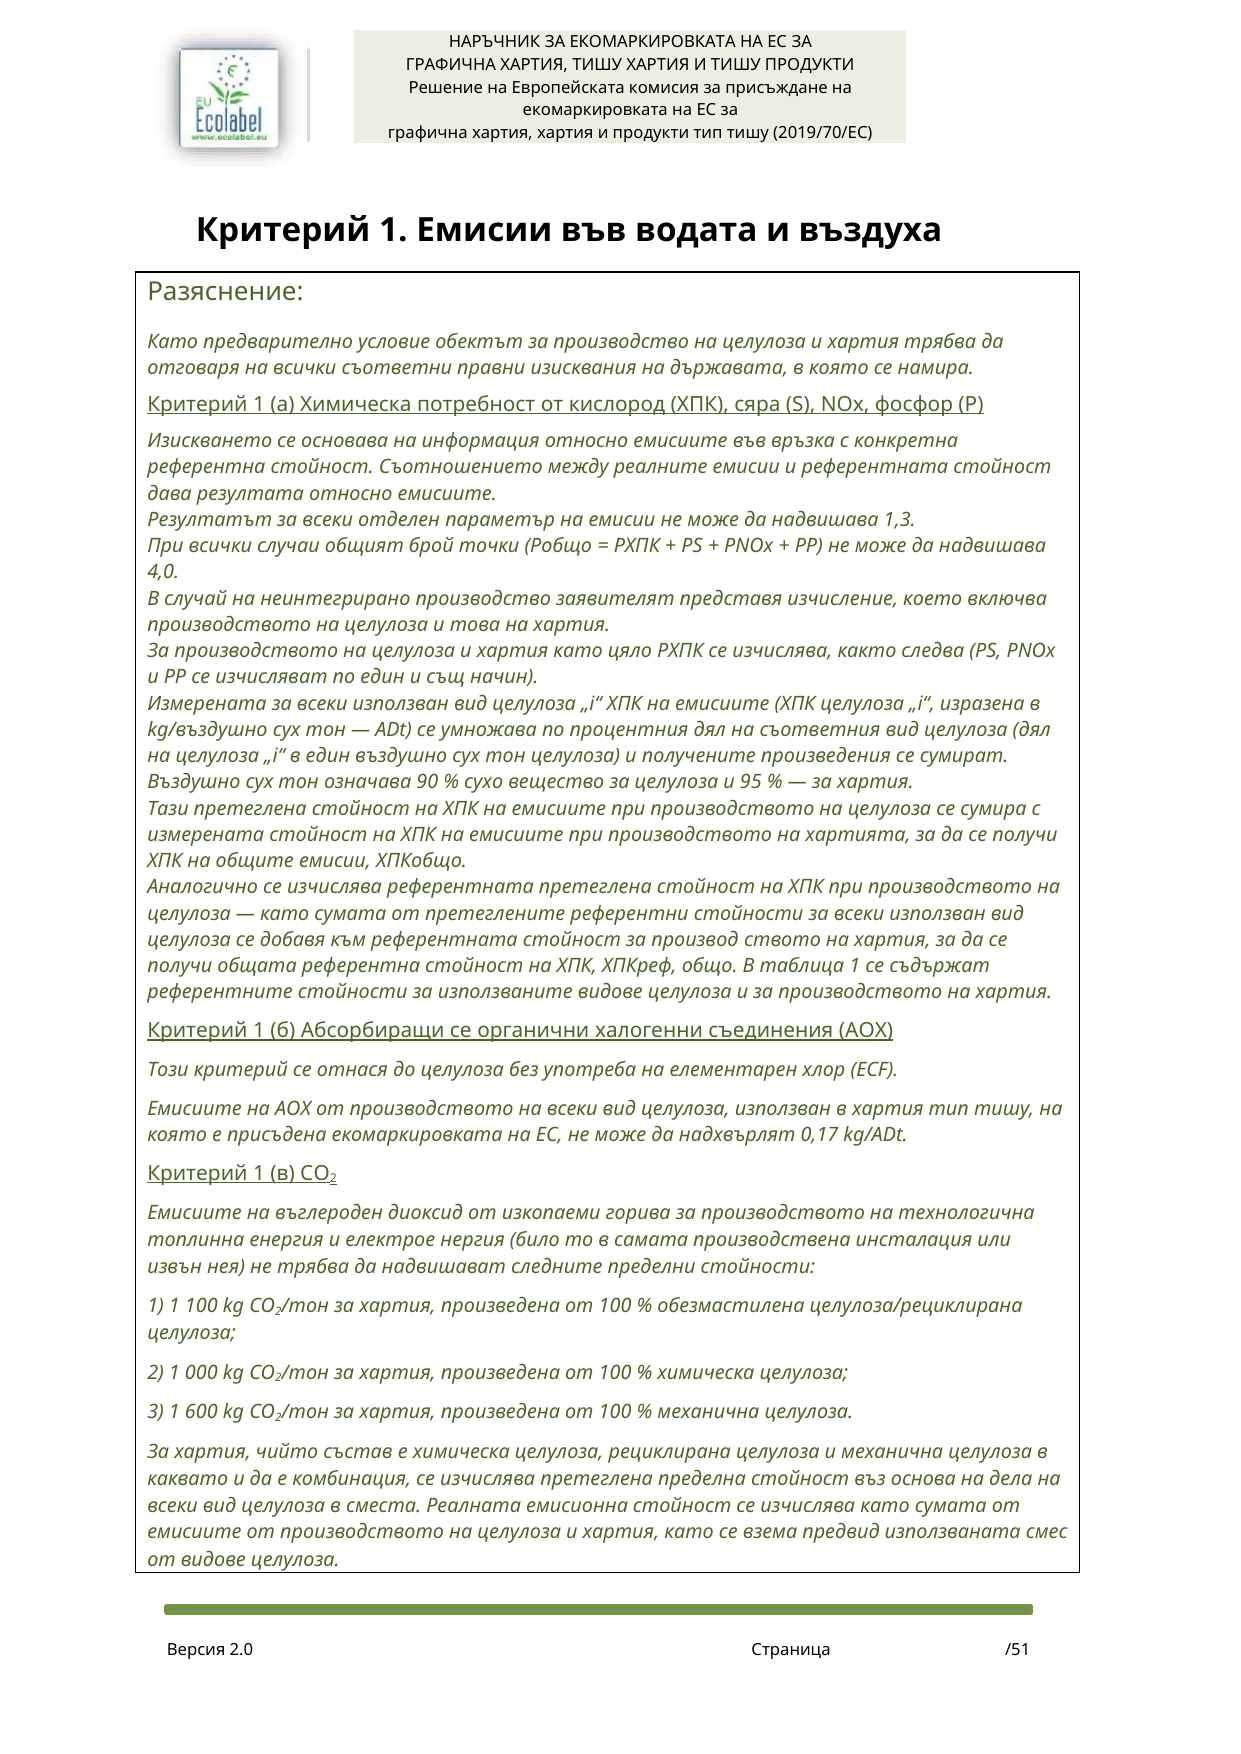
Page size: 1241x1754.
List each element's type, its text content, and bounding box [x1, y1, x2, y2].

subtitle Критерий 1. Емисии във водата и въздуха [196, 209, 1093, 250]
picture [147, 17, 311, 179]
